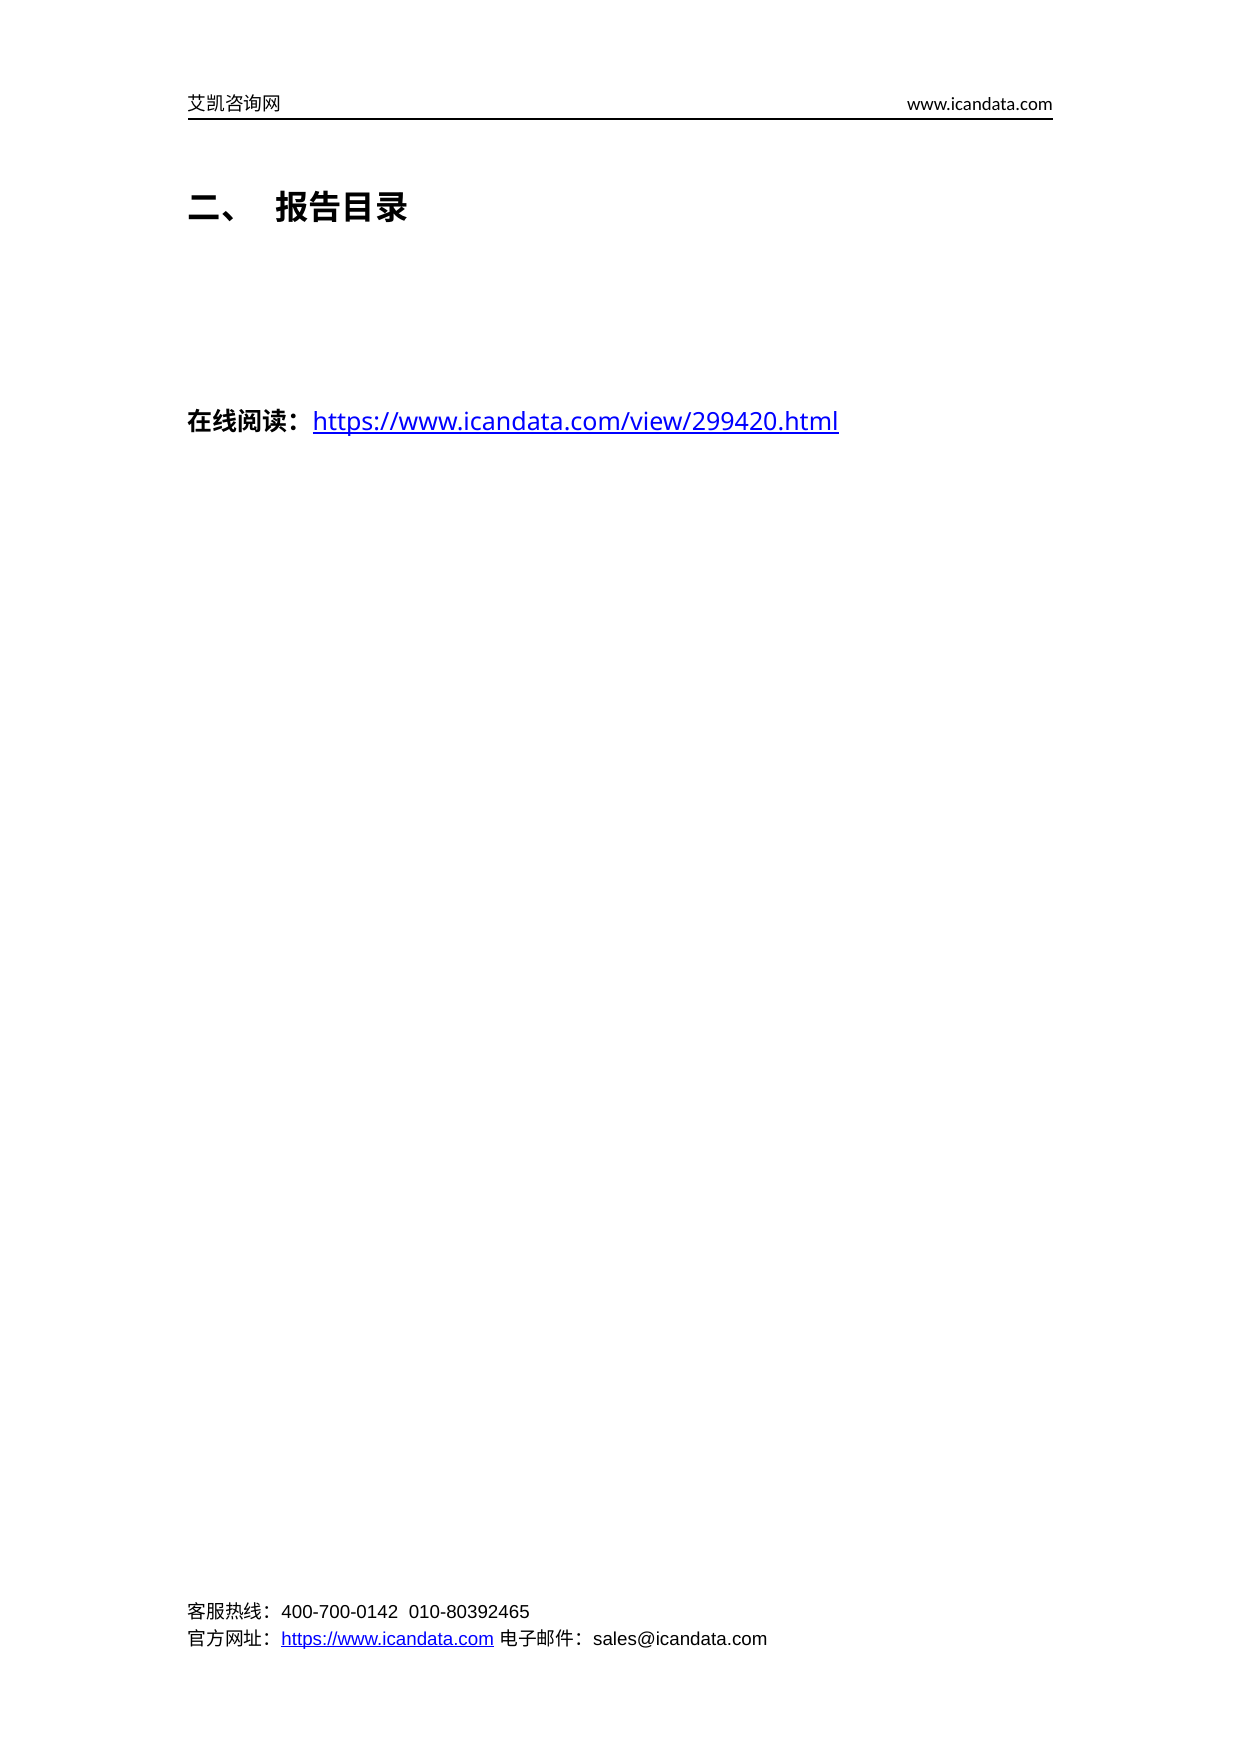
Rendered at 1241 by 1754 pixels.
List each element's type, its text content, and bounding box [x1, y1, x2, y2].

subtitle 报告目录 [187, 172, 1053, 237]
text 在线阅读：https://www.icandata.com/view/299420.html [187, 387, 1053, 452]
